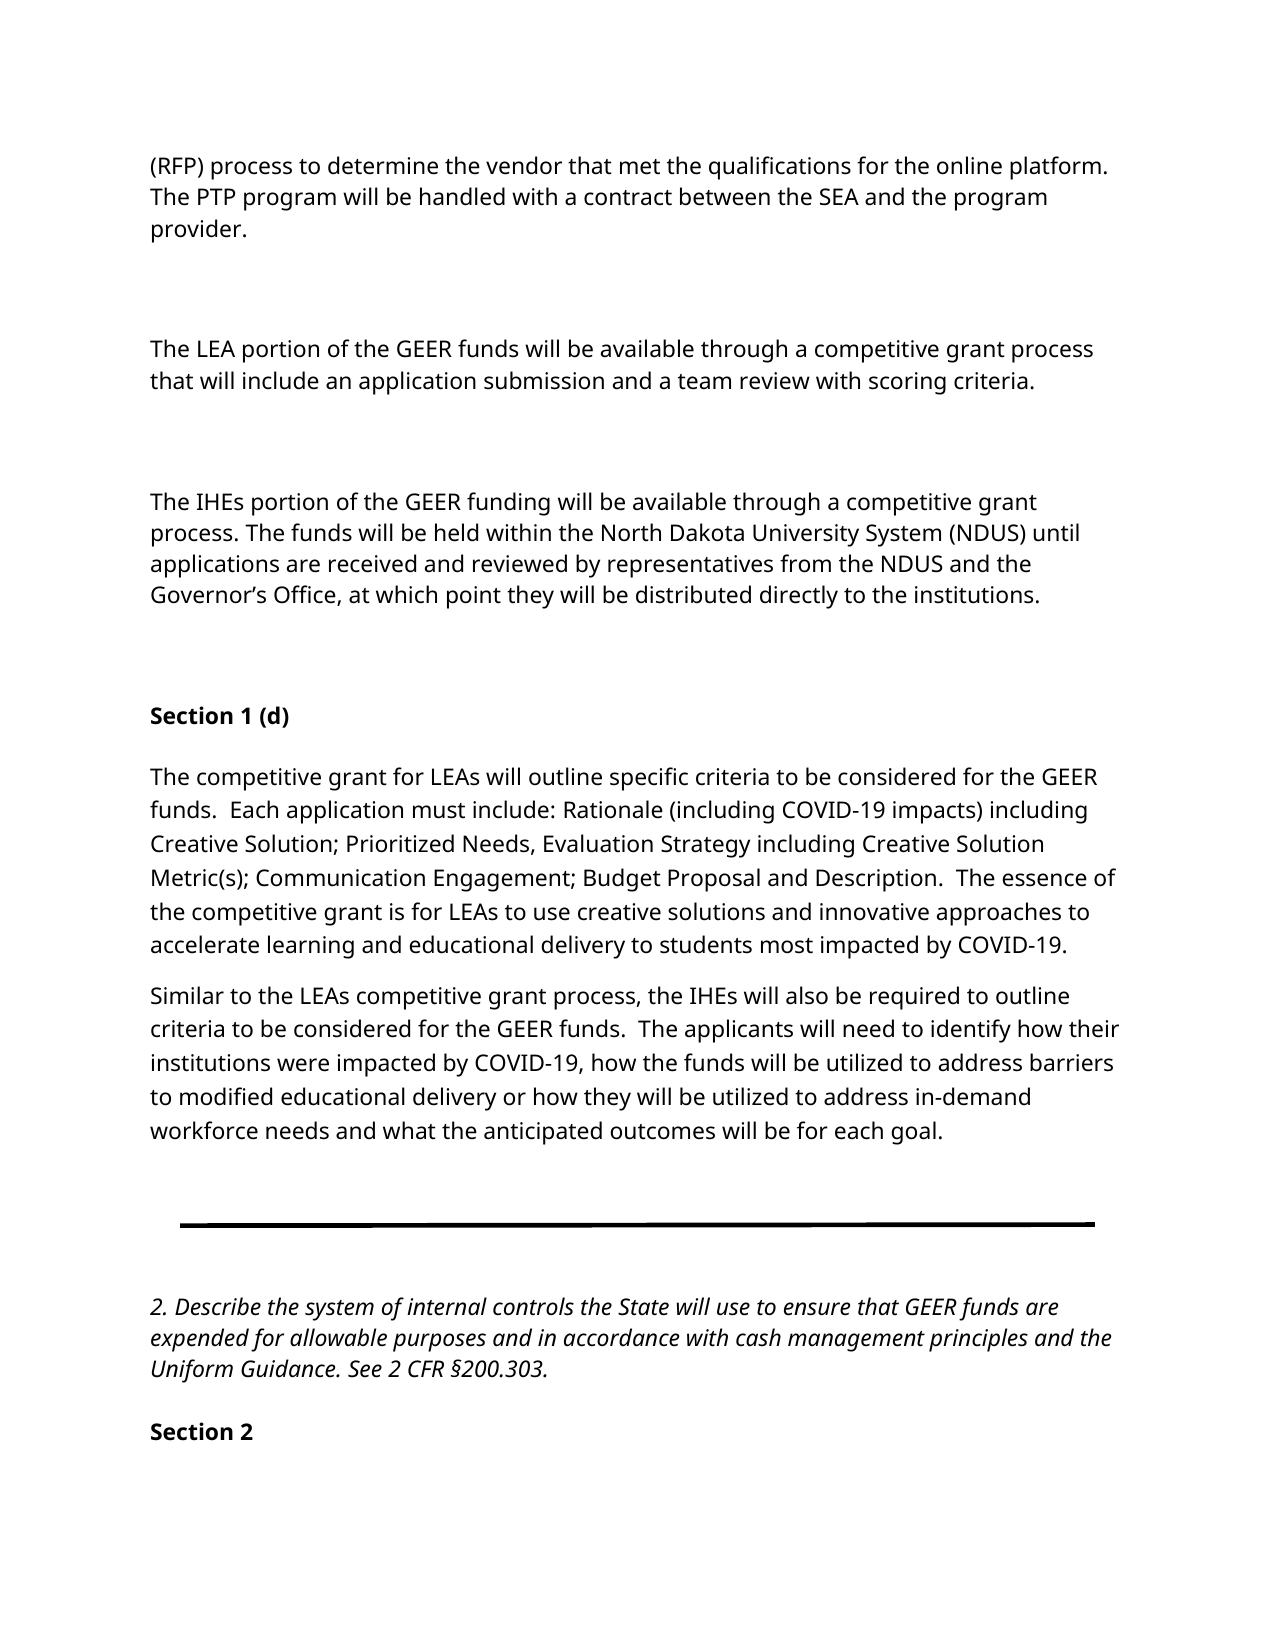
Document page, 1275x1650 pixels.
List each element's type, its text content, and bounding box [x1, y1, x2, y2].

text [150, 150, 1125, 244]
text The competitive grant for LEAs will outline specific criteria to be considered for the GEER funds. Each application must include: Rationale (including COVID-19 impacts) including Creative Solution; Prioritized Needs, Evaluation Strategy including Creative Solution Metric(s); Communication Engagement; Budget Proposal and Description. The essence of the competitive grant is for LEAs to use creative solutions and innovative approaches to accelerate learning and educational delivery to students most impacted by COVID-19. [150, 760, 1125, 960]
text The LEA portion of the GEER funds will be available through a competitive grant process that will include an application submission and a team review with scoring criteria. [150, 333, 1125, 396]
text Similar to the LEAs competitive grant process, the IHEs will also be required to outline criteria to be considered for the GEER funds. The applicants will need to identify how their institutions were impacted by COVID-19, how the funds will be utilized to address barriers to modified educational delivery or how they will be utilized to address in-demand workforce needs and what the anticipated outcomes will be for each goal. [150, 979, 1125, 1146]
text The IHEs portion of the GEER funding will be available through a competitive grant process. The funds will be held within the North Dakota University System (NDUS) until applications are received and reviewed by representatives from the NDUS and the Governor’s Office, at which point they will be distributed directly to the institutions. [150, 485, 1125, 610]
text 2. Describe the system of internal controls the State will use to ensure that GEER funds are expended for allowable purposes and in accordance with cash management principles and the Uniform Guidance. See 2 CFR §200.303. [150, 1291, 1125, 1384]
text Section 2 [150, 1416, 1125, 1447]
text Section 1 (d) [150, 700, 1125, 731]
